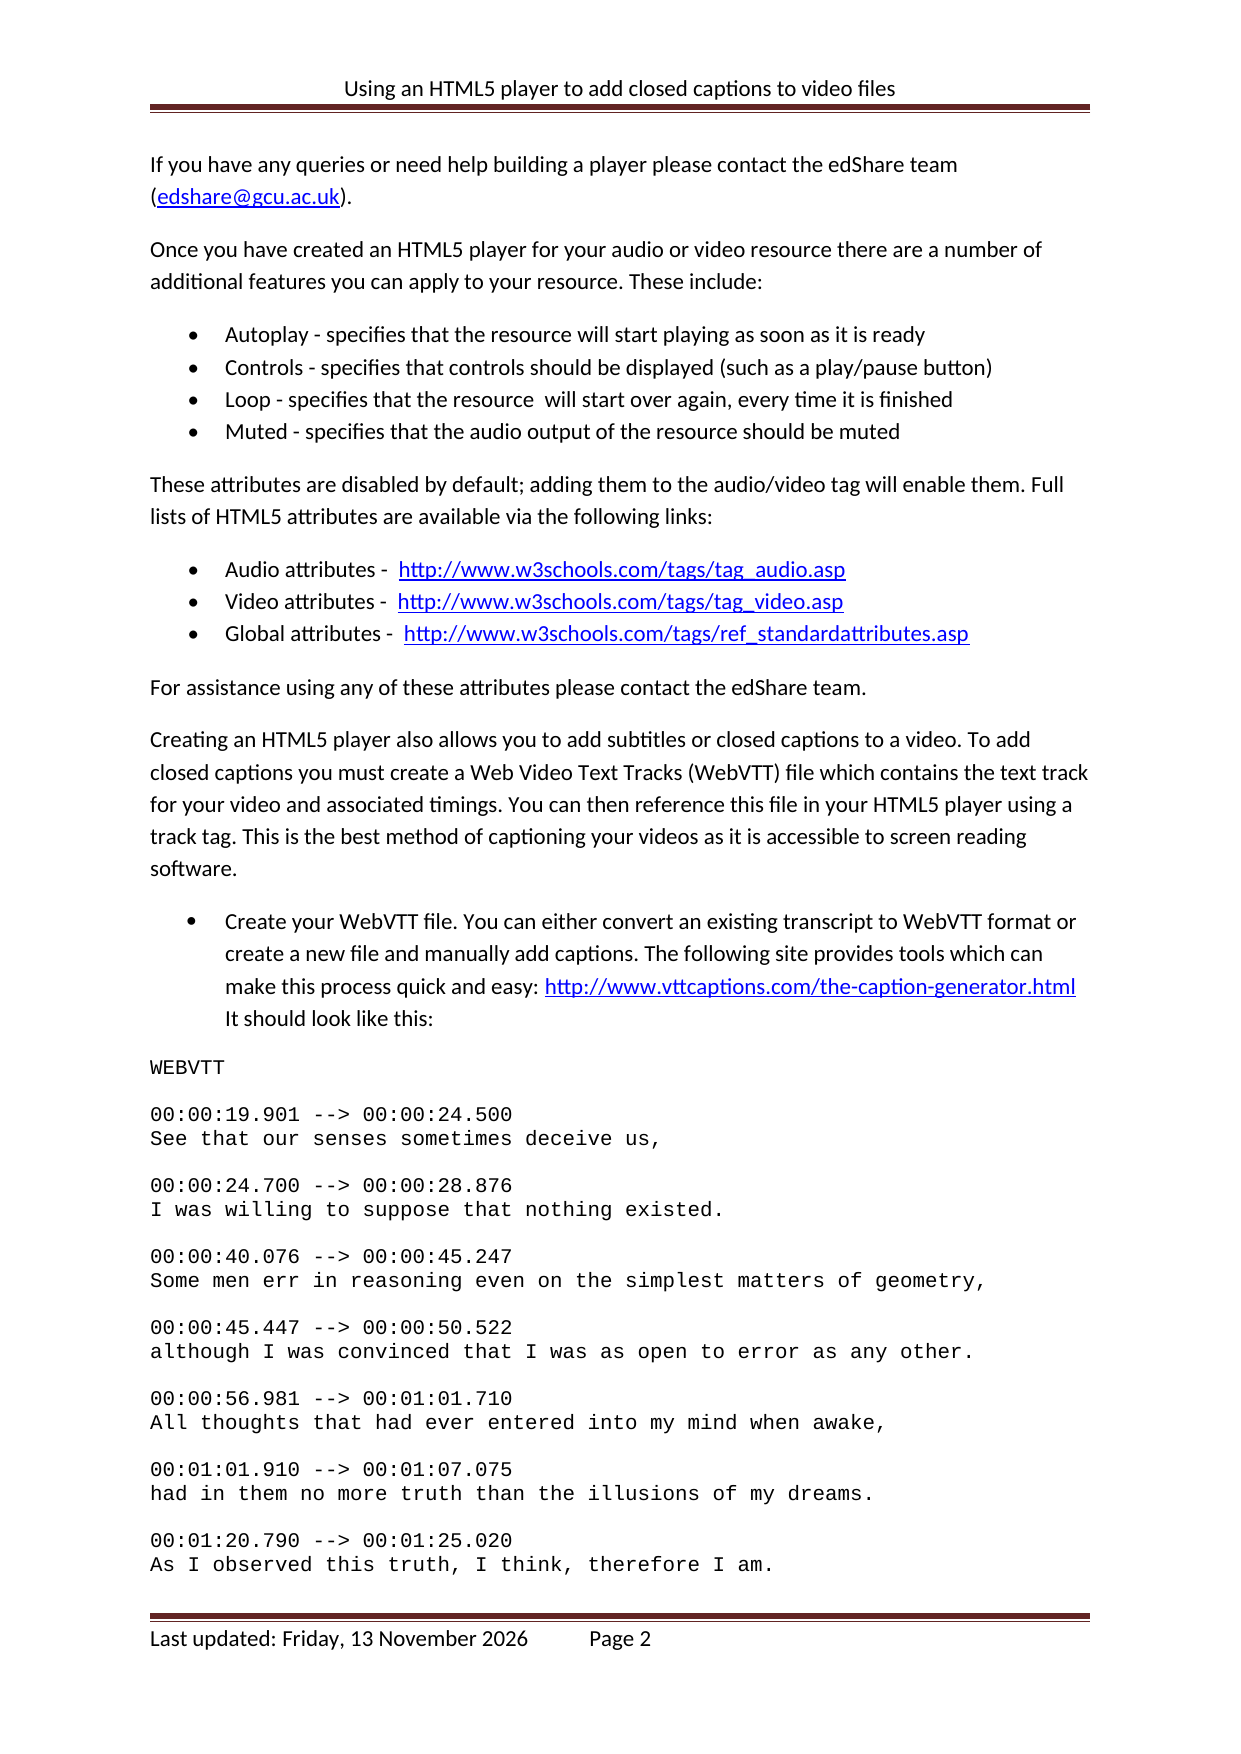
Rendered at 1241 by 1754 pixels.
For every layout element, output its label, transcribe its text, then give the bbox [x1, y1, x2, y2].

text As I observed this truth, I think, therefore I am. [150, 1553, 1090, 1577]
text although I was convinced that I was as open to error as any other. [150, 1341, 1090, 1364]
text All thoughts that had ever entered into my mind when awake, [150, 1412, 1090, 1435]
list Loop - specifies that the resource will start over again, every time it is finished [187, 385, 1090, 413]
text 00:00:40.076 --> 00:00:45.247 [150, 1246, 1090, 1270]
text Some men err in reasoning even on the simplest matters of geometry, [150, 1270, 1090, 1293]
text Creating an HTML5 player also allows you to add subtitles or closed captions to a video. To add closed captions you must create a Web Video Text Tracks (WebVTT) file which contains the text track for your video and associated timings. You can then reference this file in your HTML5 player using a track tag. This is the best method of captioning your videos as it is accessible to screen reading software. [150, 726, 1090, 882]
text Once you have created an HTML5 player for your audio or video resource there are a number of additional features you can apply to your resource. These include: [150, 235, 1090, 295]
list Autoplay - specifies that the resource will start playing as soon as it is ready [187, 320, 1090, 348]
text If you have any queries or need help building a player please contact the edShare team (edshare@gcu.ac.uk). [150, 150, 1090, 210]
list Global attributes - http://www.w3schools.com/tags/ref_standardattributes.asp [187, 619, 1090, 648]
text See that our senses sometimes deceive us, [150, 1128, 1090, 1152]
text 00:00:24.700 --> 00:00:28.876 [150, 1175, 1090, 1199]
list Muted - specifies that the audio output of the resource should be muted [187, 417, 1090, 445]
list Create your WebVTT file. You can either convert an existing transcript to WebVTT format or create a new file and manually add captions. The following site provides tools which can make this process quick and easy: http://www.vttcaptions.com/the-caption-generator.html It should look like this: [187, 907, 1090, 1032]
text For assistance using any of these attributes please contact the edShare team. [150, 673, 1090, 701]
list Audio attributes - http://www.w3schools.com/tags/tag_audio.asp [187, 555, 1090, 583]
list Video attributes - http://www.w3schools.com/tags/tag_video.asp [187, 587, 1090, 615]
text 00:00:19.901 --> 00:00:24.500 [150, 1104, 1090, 1128]
text 00:01:20.790 --> 00:01:25.020 [150, 1530, 1090, 1553]
text 00:00:56.981 --> 00:01:01.710 [150, 1388, 1090, 1412]
text I was willing to suppose that nothing existed. [150, 1199, 1090, 1222]
text 00:00:45.447 --> 00:00:50.522 [150, 1317, 1090, 1341]
text 00:01:01.910 --> 00:01:07.075 [150, 1459, 1090, 1483]
text WEBVTT [150, 1057, 1090, 1081]
text had in them no more truth than the illusions of my dreams. [150, 1483, 1090, 1506]
list Controls - specifies that controls should be displayed (such as a play/pause button) [187, 353, 1090, 381]
text These attributes are disabled by default; adding them to the audio/video tag will enable them. Full lists of HTML5 attributes are available via the following links: [150, 470, 1090, 530]
